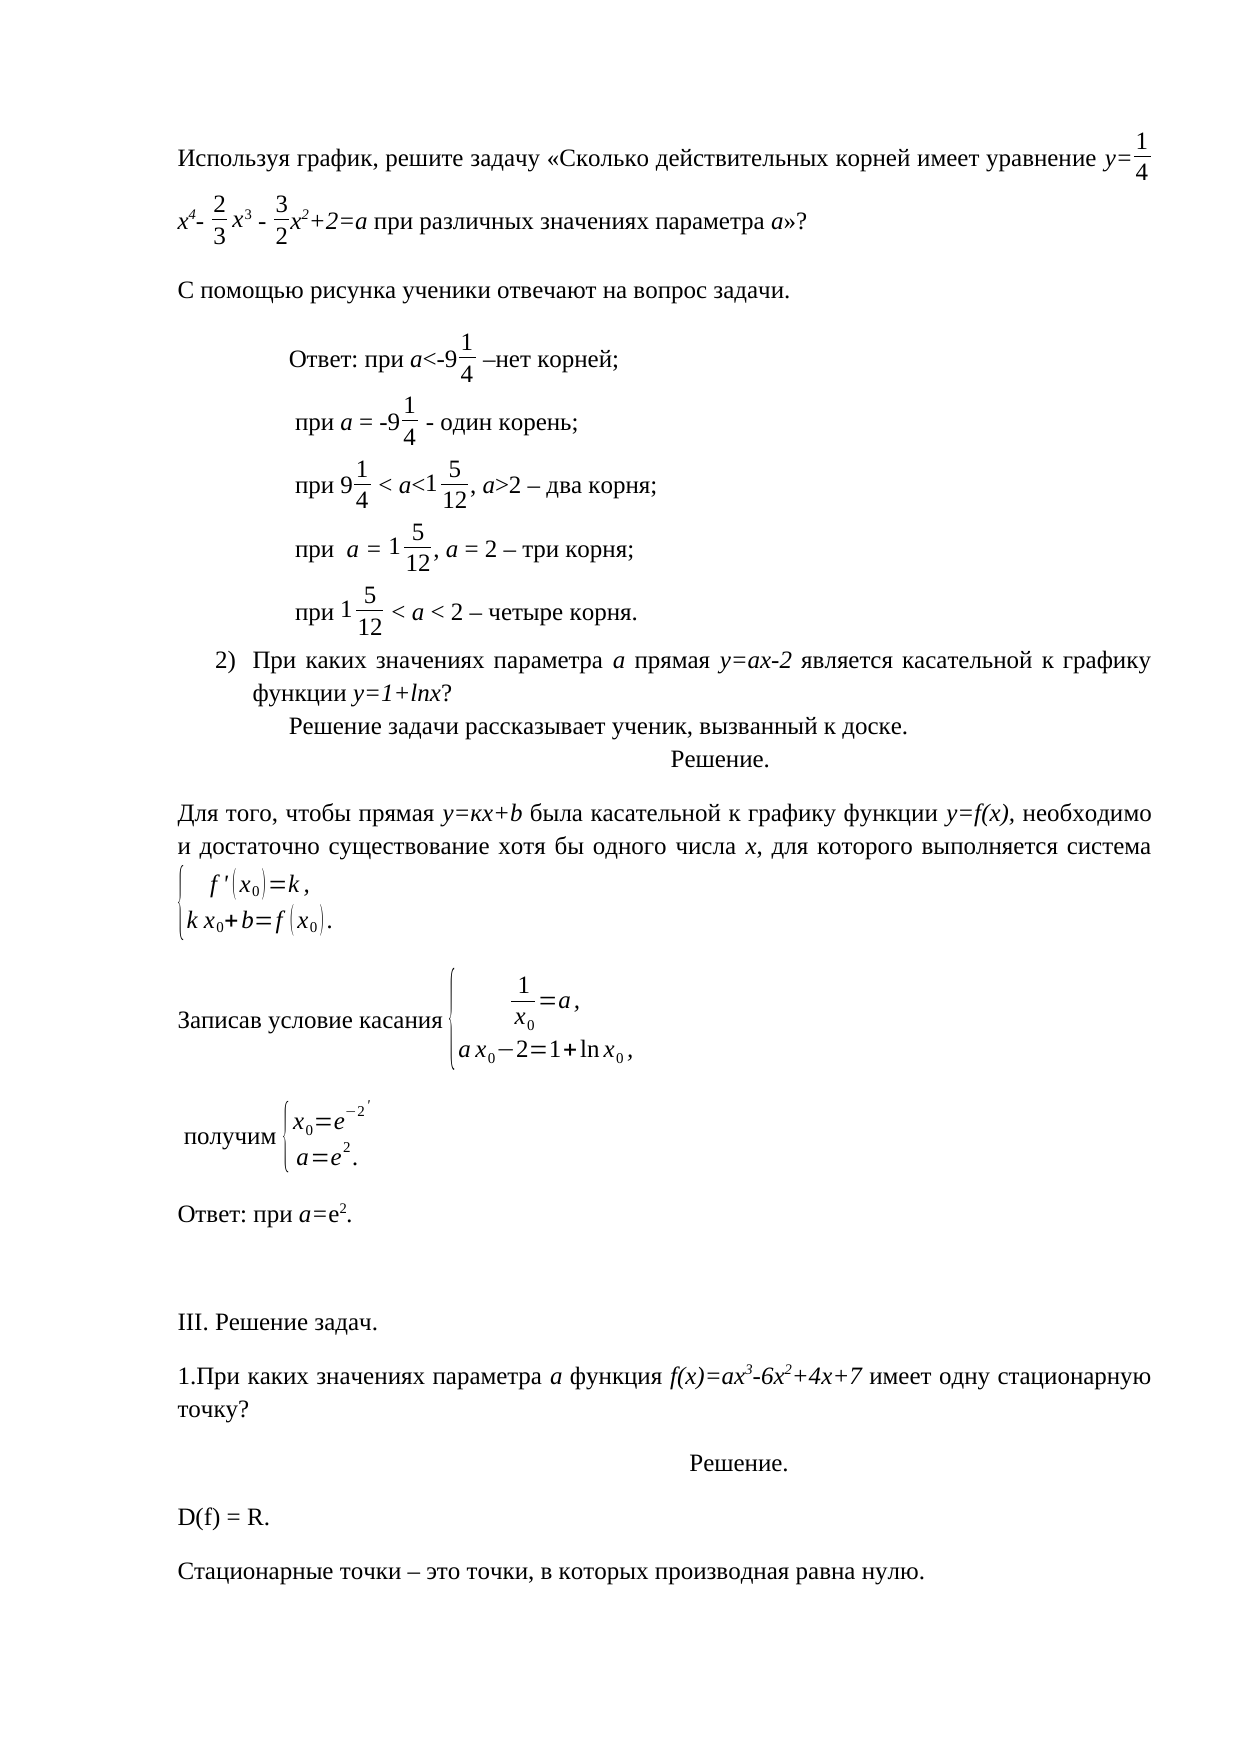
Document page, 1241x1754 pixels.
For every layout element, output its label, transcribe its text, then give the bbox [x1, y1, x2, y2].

text D(f) = R. [177, 1502, 1152, 1531]
text С помощью рисунка ученики отвечают на вопрос задачи. [177, 275, 1152, 304]
text получим [177, 1097, 1152, 1174]
list при а = , а = 2 – три корня; [288, 518, 1152, 577]
text Записав условие касания [177, 967, 1152, 1072]
list Решение задачи рассказывает ученик, вызванный к доске. [288, 711, 1152, 740]
list Решение. [326, 1448, 1152, 1477]
list при < a < 2 – четыре корня. [288, 582, 1152, 641]
text III. Решение задач. [177, 1307, 1152, 1336]
text Используя график, решите задачу «Сколько действительных корней имеет уравнение y=x4- 3 - x2+2=а при различных значениях параметра а»? [177, 128, 1152, 250]
list при 9 < а<, а>2 – два корня; [288, 455, 1152, 514]
text Для того, чтобы прямая у=кх+b была касательной к графику функции y=f(x), необходимо и достаточно существование хотя бы одного числа х, для которого выполняется система [177, 798, 1152, 942]
list при а = -9 - один корень; [288, 392, 1152, 451]
list Решение. [288, 744, 1152, 773]
text Стационарные точки – это точки, в которых производная равна нулю. [177, 1556, 1152, 1584]
text 1.При каких значениях параметра а функция f(x)=ax3-6x2+4x+7 имеет одну стационарную точку? [177, 1361, 1152, 1423]
list При каких значениях параметра а прямая у=ах-2 является касательной к графику функции у=1+lnx? [215, 645, 1152, 707]
list Ответ: при а<-9 –нет корней; [288, 329, 1152, 388]
text Ответ: при а=е2. [177, 1199, 1152, 1228]
